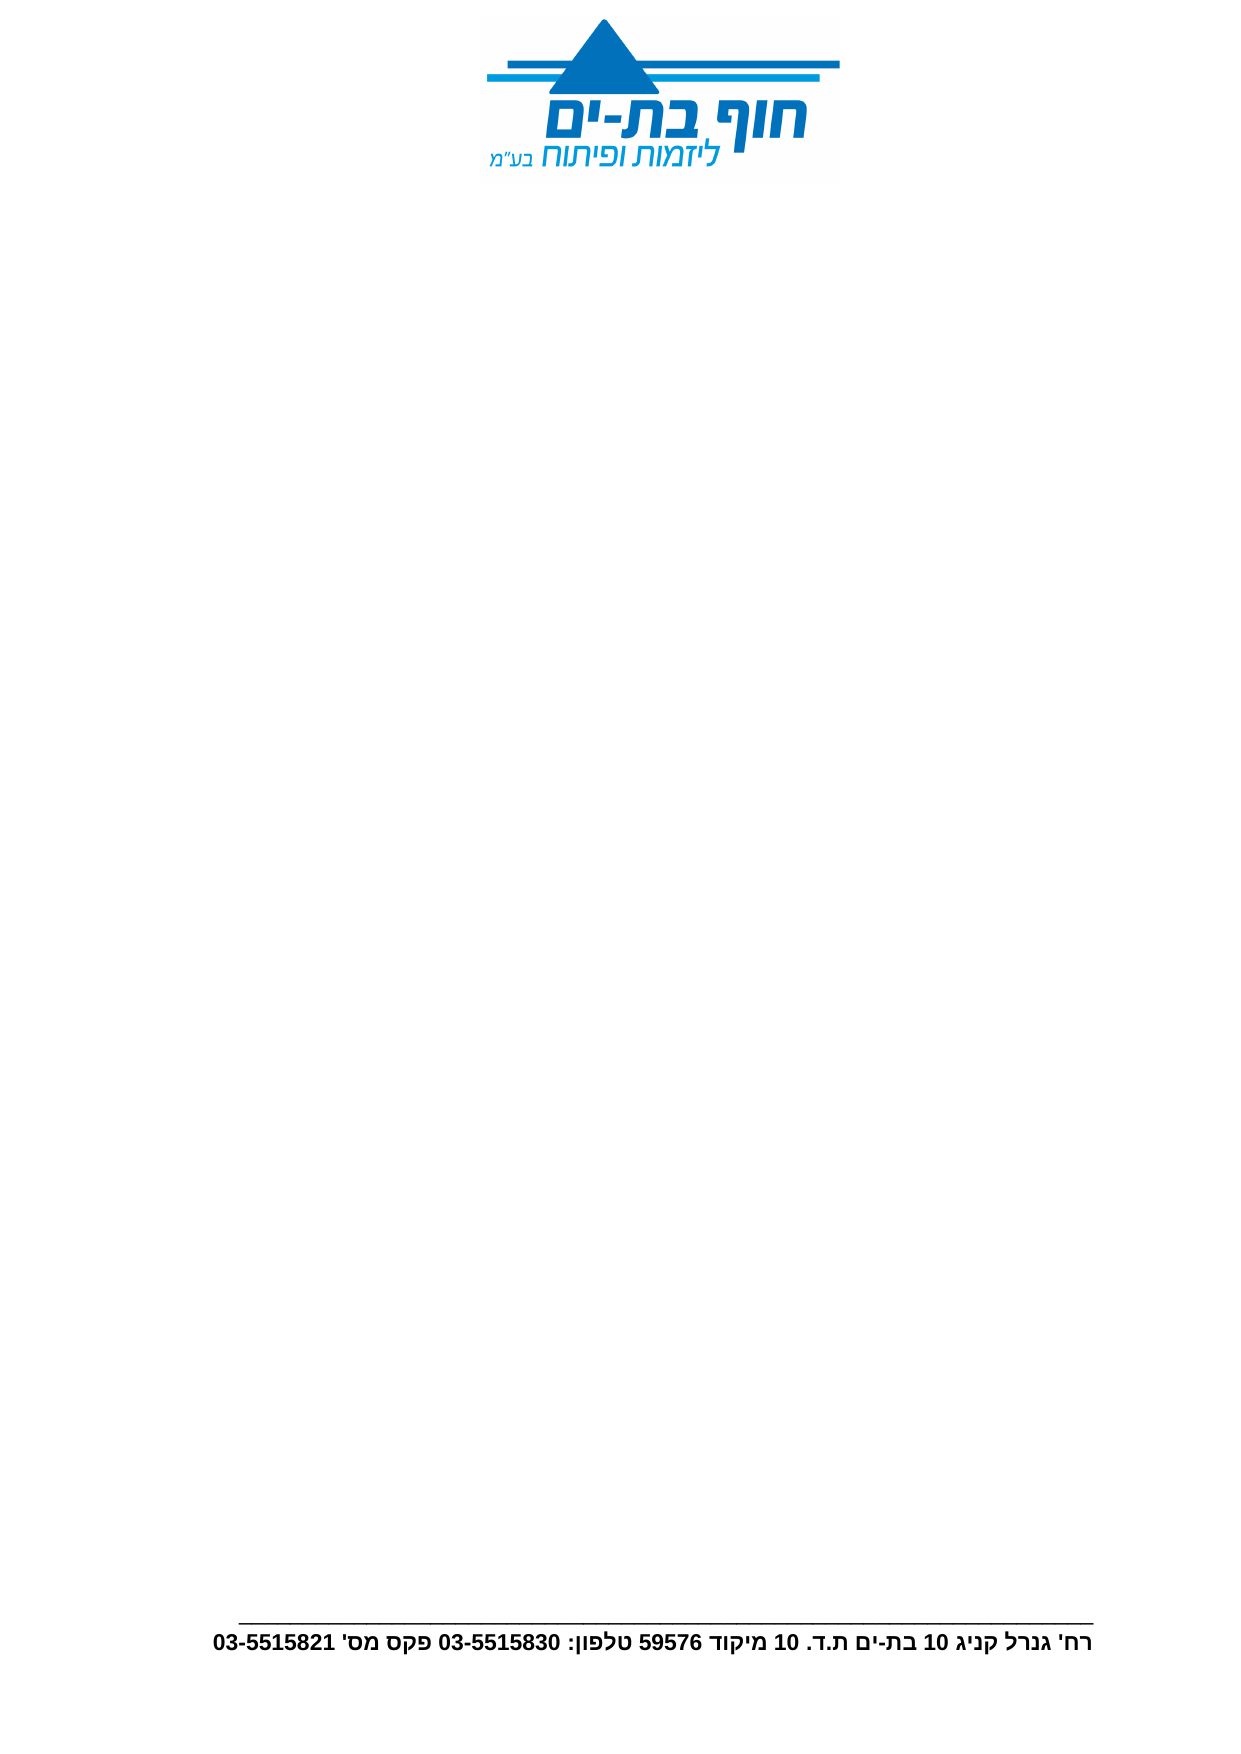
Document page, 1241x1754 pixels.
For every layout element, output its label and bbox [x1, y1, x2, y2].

picture [480, 17, 840, 186]
